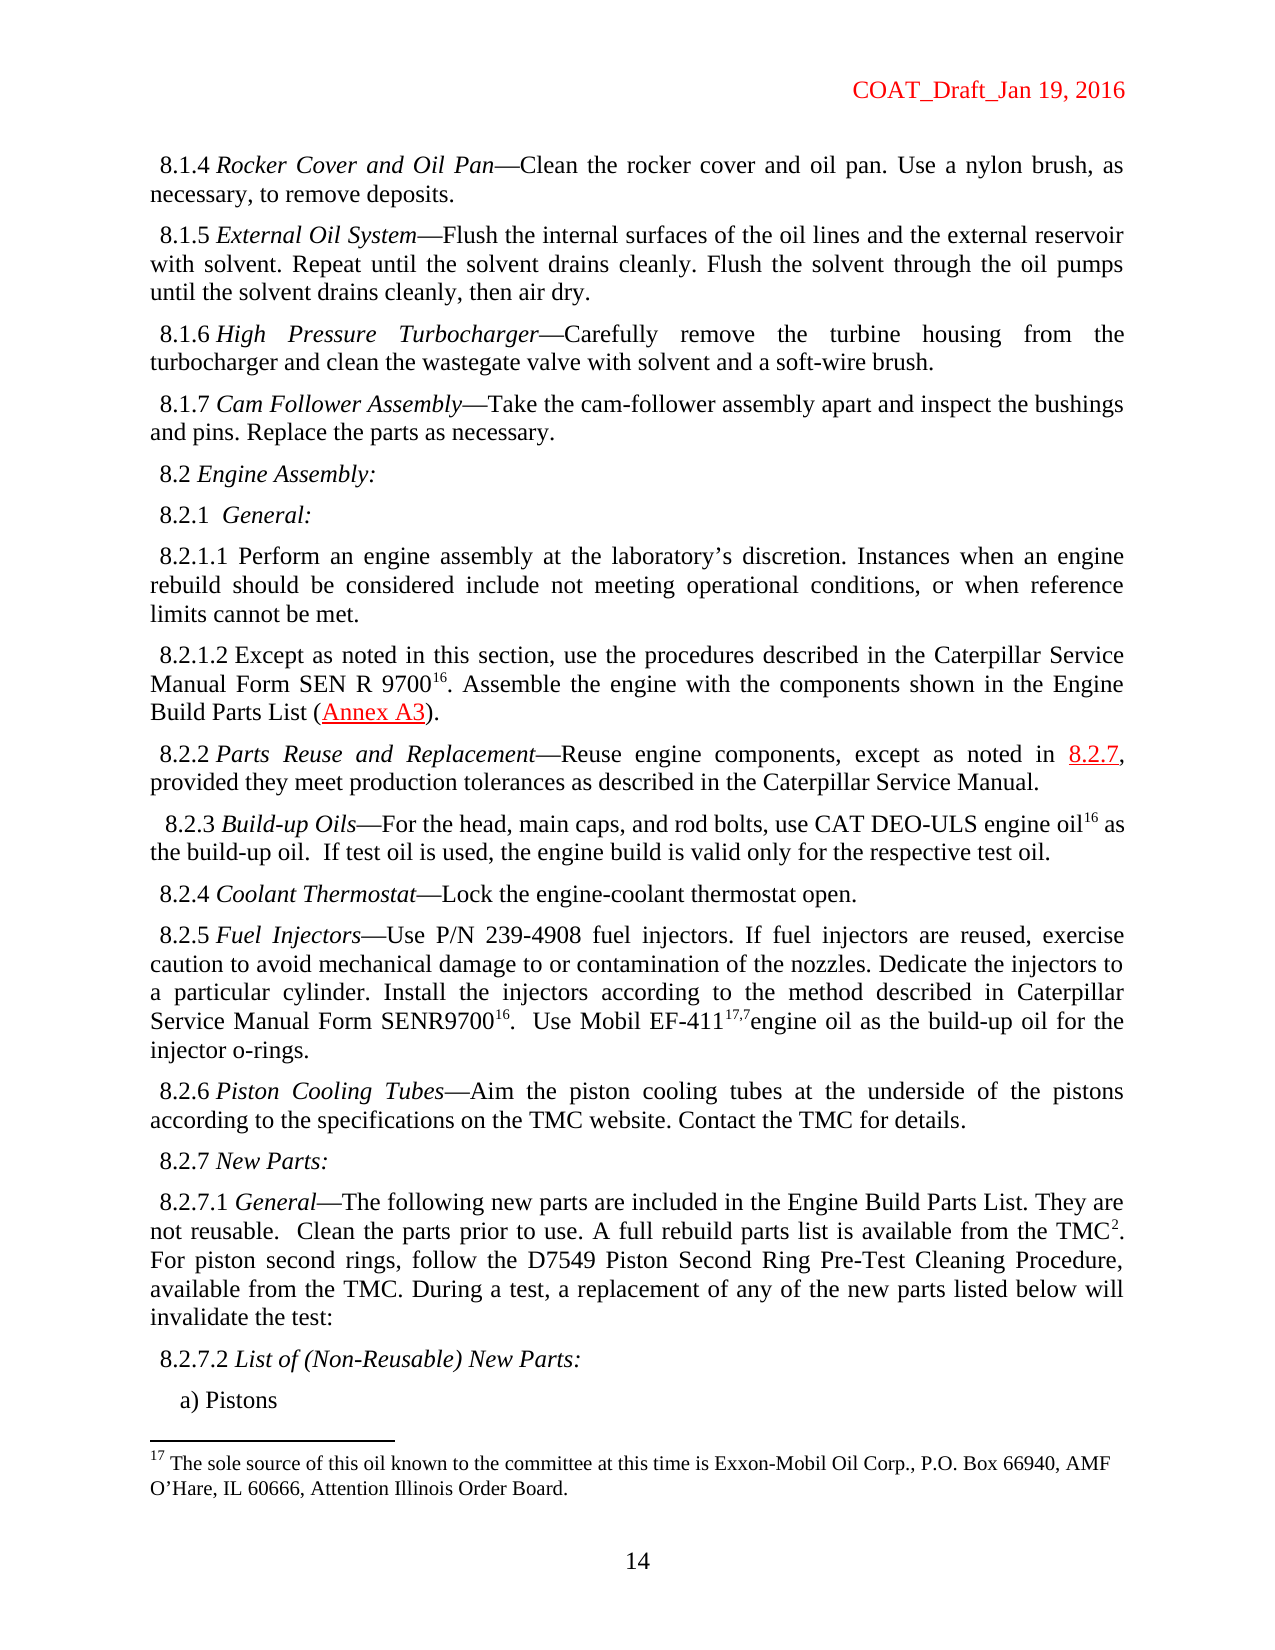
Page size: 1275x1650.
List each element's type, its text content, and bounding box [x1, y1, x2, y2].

text 8.2.7 New Parts: [150, 1146, 1125, 1175]
text 8.1.5 External Oil System—Flush the internal surfaces of the oil lines and the external reservoir with solvent. Repeat until the solvent drains cleanly. Flush the solvent through the oil pumps until the solvent drains cleanly, then air dry. [150, 220, 1125, 306]
text a) Pistons [179, 1385, 1125, 1414]
text 8.2.7.1 General—The following new parts are included in the Engine Build Parts List. They are not reusable. Clean the parts prior to use. A full rebuild parts list is available from the TMC2. For piston second rings, follow the D7549 Piston Second Ring Pre-Test Cleaning Procedure, available from the TMC. During a test, a replacement of any of the new parts listed below will invalidate the test: [150, 1187, 1125, 1331]
text 8.2.1.2 Except as noted in this section, use the procedures described in the Caterpillar Service Manual Form SEN R 970016. Assemble the engine with the components shown in the Engine Build Parts List (Annex A3). [150, 640, 1125, 726]
text 8.2.1 General: [150, 500, 1125, 529]
text 8.1.6 High Pressure Turbocharger—Carefully remove the turbine housing from the turbocharger and clean the wastegate valve with solvent and a soft-wire brush. [150, 319, 1125, 376]
text 8.2.2 Parts Reuse and Replacement—Reuse engine components, except as noted in 8.2.7, provided they meet production tolerances as described in the Caterpillar Service Manual. [150, 739, 1125, 796]
text 8.2.1.1 Perform an engine assembly at the laboratory’s discretion. Instances when an engine rebuild should be considered include not meeting operational conditions, or when reference limits cannot be met. [150, 541, 1125, 627]
text 8.2.5 Fuel Injectors—Use P/N 239-4908 fuel injectors. If fuel injectors are reused, exercise caution to avoid mechanical damage to or contamination of the nozzles. Dedicate the injectors to a particular cylinder. Install the injectors according to the method described in Caterpillar Service Manual Form SENR970016. Use Mobil EF-411,7engine oil as the build-up oil for the injector o-rings. [150, 920, 1125, 1064]
text 8.1.7 Cam Follower Assembly—Take the cam-follower assembly apart and inspect the bushings and pins. Replace the parts as necessary. [150, 389, 1125, 446]
text 8.1.4 Rocker Cover and Oil Pan—Clean the rocker cover and oil pan. Use a nylon brush, as necessary, to remove deposits. [150, 150, 1125, 207]
text 8.2.4 Coolant Thermostat—Lock the engine-coolant thermostat open. [150, 879, 1125, 907]
text 8.2.3 Build-up Oils—For the head, main caps, and rod bolts, use CAT DEO-ULS engine oil16 as the build-up oil. If test oil is used, the engine build is valid only for the respective test oil. [150, 809, 1125, 866]
text 8.2.7.2 List of (Non-Reusable) New Parts: [150, 1344, 1125, 1372]
text 8.2.6 Piston Cooling Tubes—Aim the piston cooling tubes at the underside of the pistons according to the specifications on the TMC website. Contact the TMC for details. [150, 1076, 1125, 1134]
text 8.2 Engine Assembly: [150, 459, 1125, 487]
